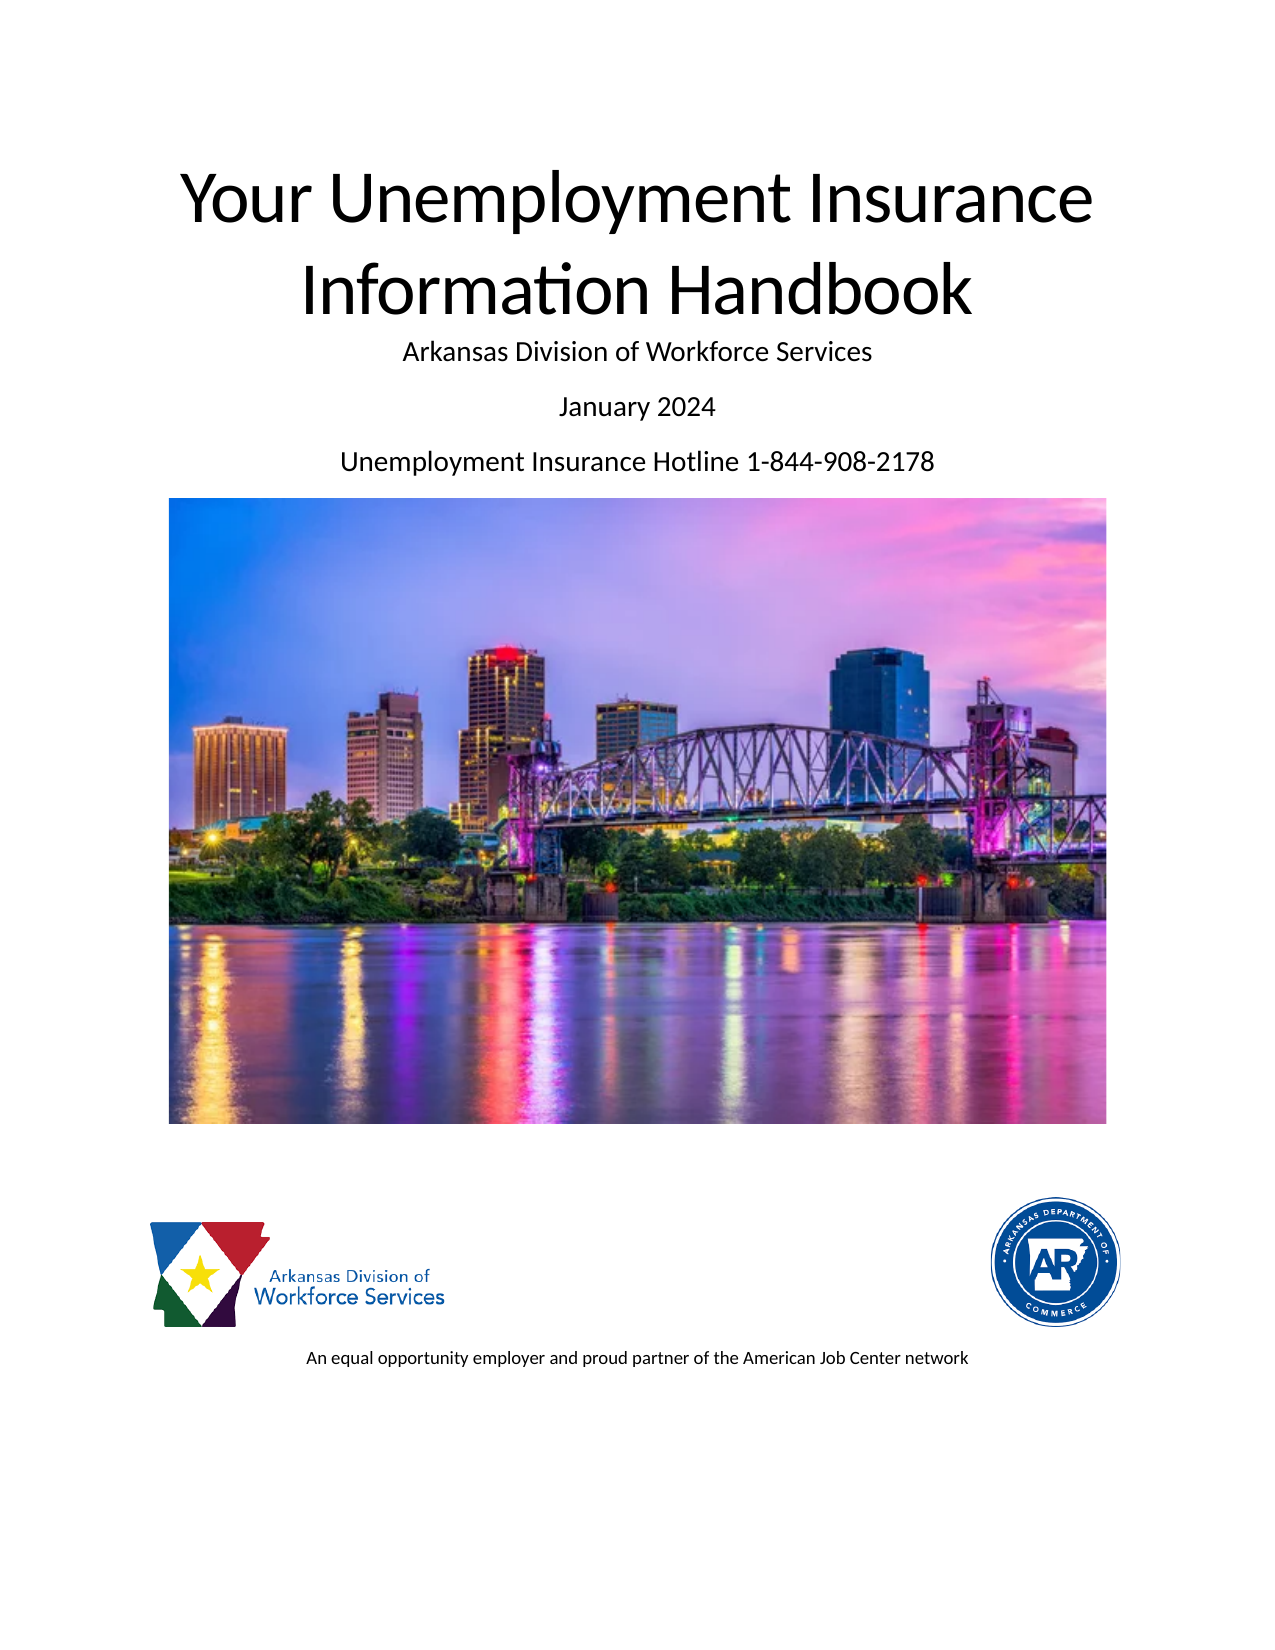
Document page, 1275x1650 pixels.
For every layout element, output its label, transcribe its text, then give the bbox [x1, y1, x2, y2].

text January 2024 [150, 388, 1125, 424]
text Arkansas Division of Workforce Services [150, 333, 1125, 369]
text An equal opportunity employer and proud partner of the American Job Center network [150, 1346, 1125, 1369]
picture [168, 498, 1107, 1124]
picture [990, 1197, 1121, 1327]
picture [150, 1222, 448, 1327]
text Unemployment Insurance Hotline 1-844-908-2178 [150, 443, 1125, 479]
title Your Unemployment Insurance Information Handbook [150, 150, 1125, 333]
